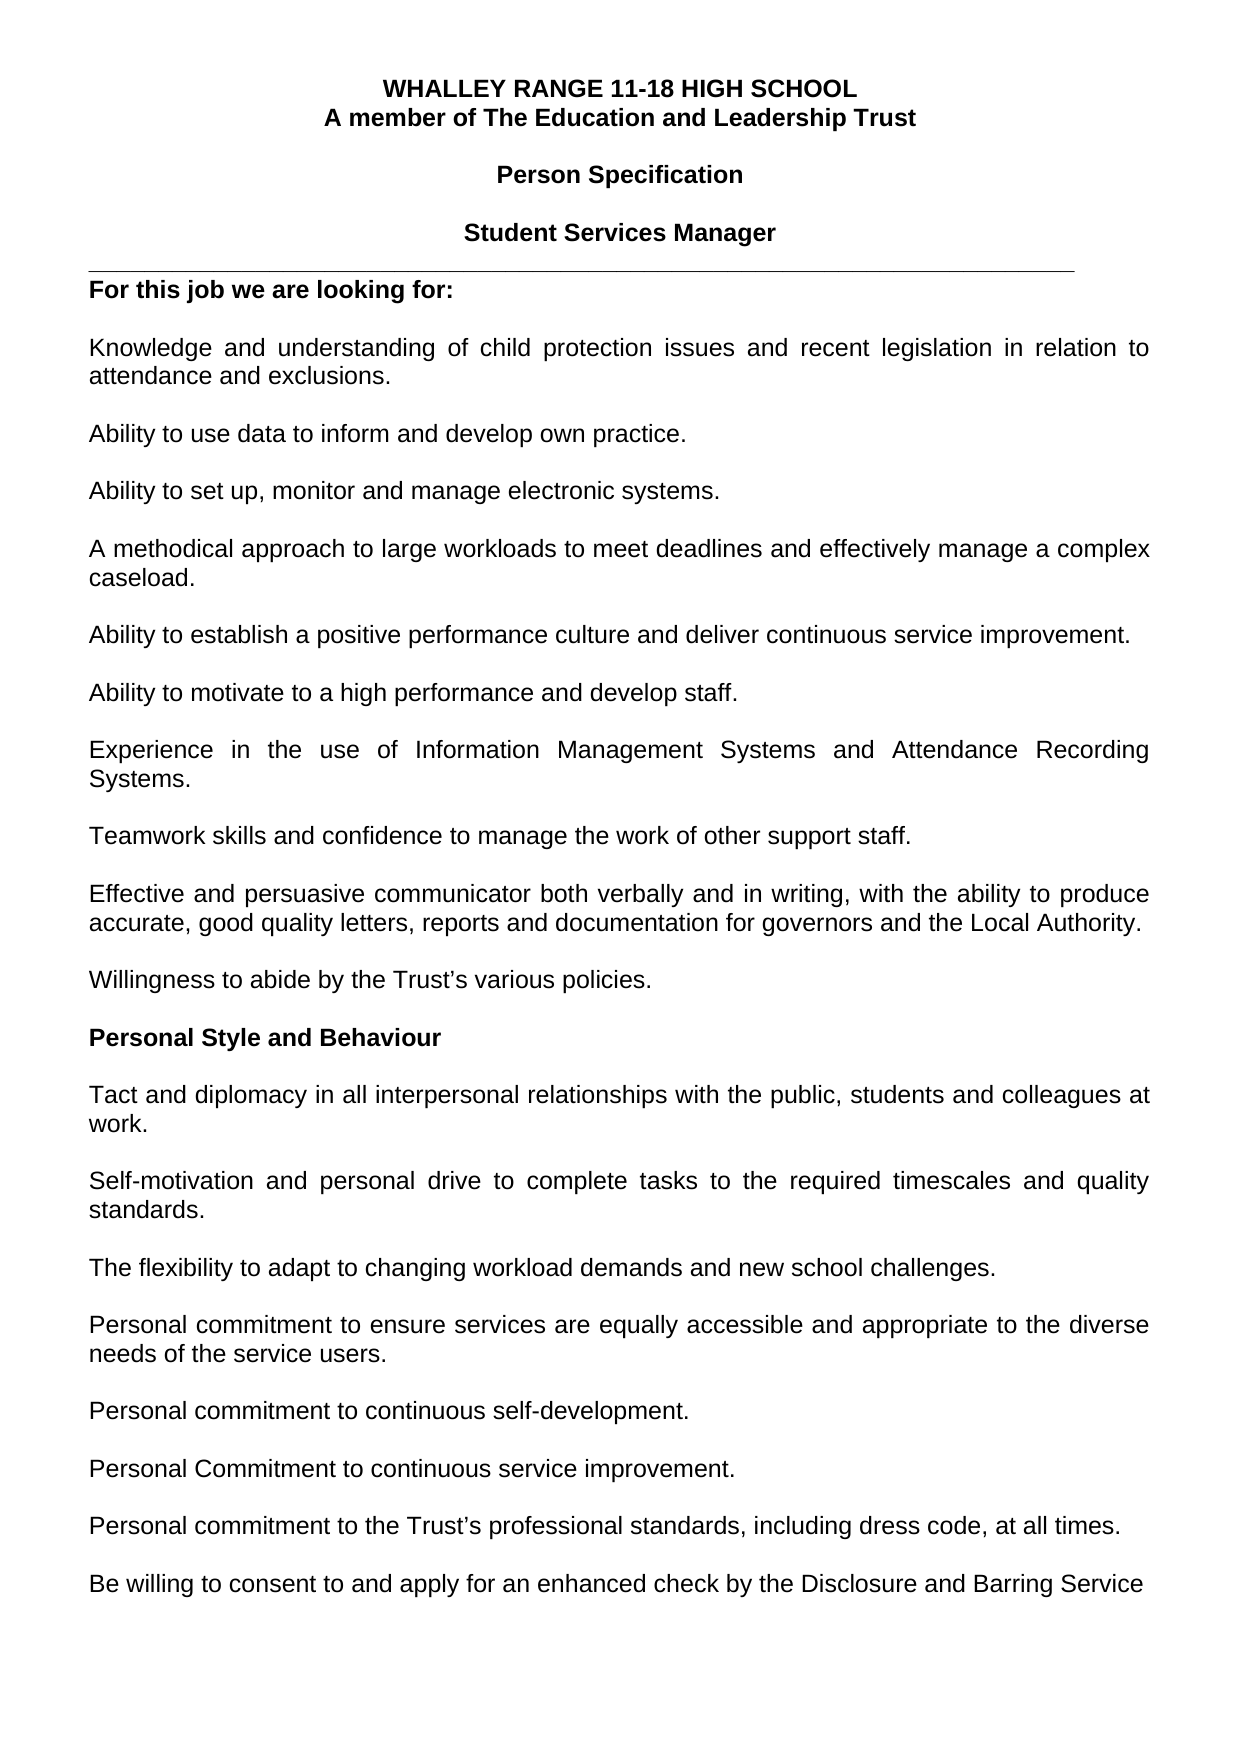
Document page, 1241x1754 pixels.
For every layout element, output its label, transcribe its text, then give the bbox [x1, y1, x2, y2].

text Personal Style and Behaviour [89, 1023, 1152, 1051]
text _______________________________________________________________________ [89, 246, 1152, 275]
text Person Specification [89, 160, 1152, 189]
text Personal Commitment to continuous service improvement. [89, 1454, 1152, 1483]
text Self-motivation and personal drive to complete tasks to the required timescales and quality standards. [89, 1166, 1152, 1224]
text Knowledge and understanding of child protection issues and recent legislation in relation to attendance and exclusions. [89, 333, 1152, 390]
text Ability to use data to inform and develop own practice. [89, 419, 1152, 448]
text Personal commitment to ensure services are equally accessible and appropriate to the diverse needs of the service users. [89, 1310, 1152, 1368]
text Ability to establish a positive performance culture and deliver continuous service improvement. [89, 620, 1152, 649]
text Effective and persuasive communicator both verbally and in writing, with the ability to produce accurate, good quality letters, reports and documentation for governors and the Local Authority. [89, 879, 1152, 936]
text Teamwork skills and confidence to manage the work of other support staff. [89, 821, 1152, 850]
text Ability to motivate to a high performance and develop staff. [89, 678, 1152, 706]
text A methodical approach to large workloads to meet deadlines and effectively manage a complex caseload. [89, 534, 1152, 591]
text Be willing to consent to and apply for an enhanced check by the Disclosure and Barring Service [89, 1569, 1152, 1598]
text Willingness to abide by the Trust’s various policies. [89, 965, 1152, 994]
text Experience in the use of Information Management Systems and Attendance Recording Systems. [89, 735, 1152, 793]
text Personal commitment to the Trust’s professional standards, including dress code, at all times. [89, 1511, 1152, 1540]
text For this job we are looking for: [89, 275, 1152, 304]
text Personal commitment to continuous self-development. [89, 1396, 1152, 1425]
text Tact and diplomacy in all interpersonal relationships with the public, students and colleagues at work. [89, 1080, 1152, 1138]
text Student Services Manager [89, 218, 1152, 246]
text The flexibility to adapt to changing workload demands and new school challenges. [89, 1253, 1152, 1281]
text Ability to set up, monitor and manage electronic systems. [89, 476, 1152, 505]
